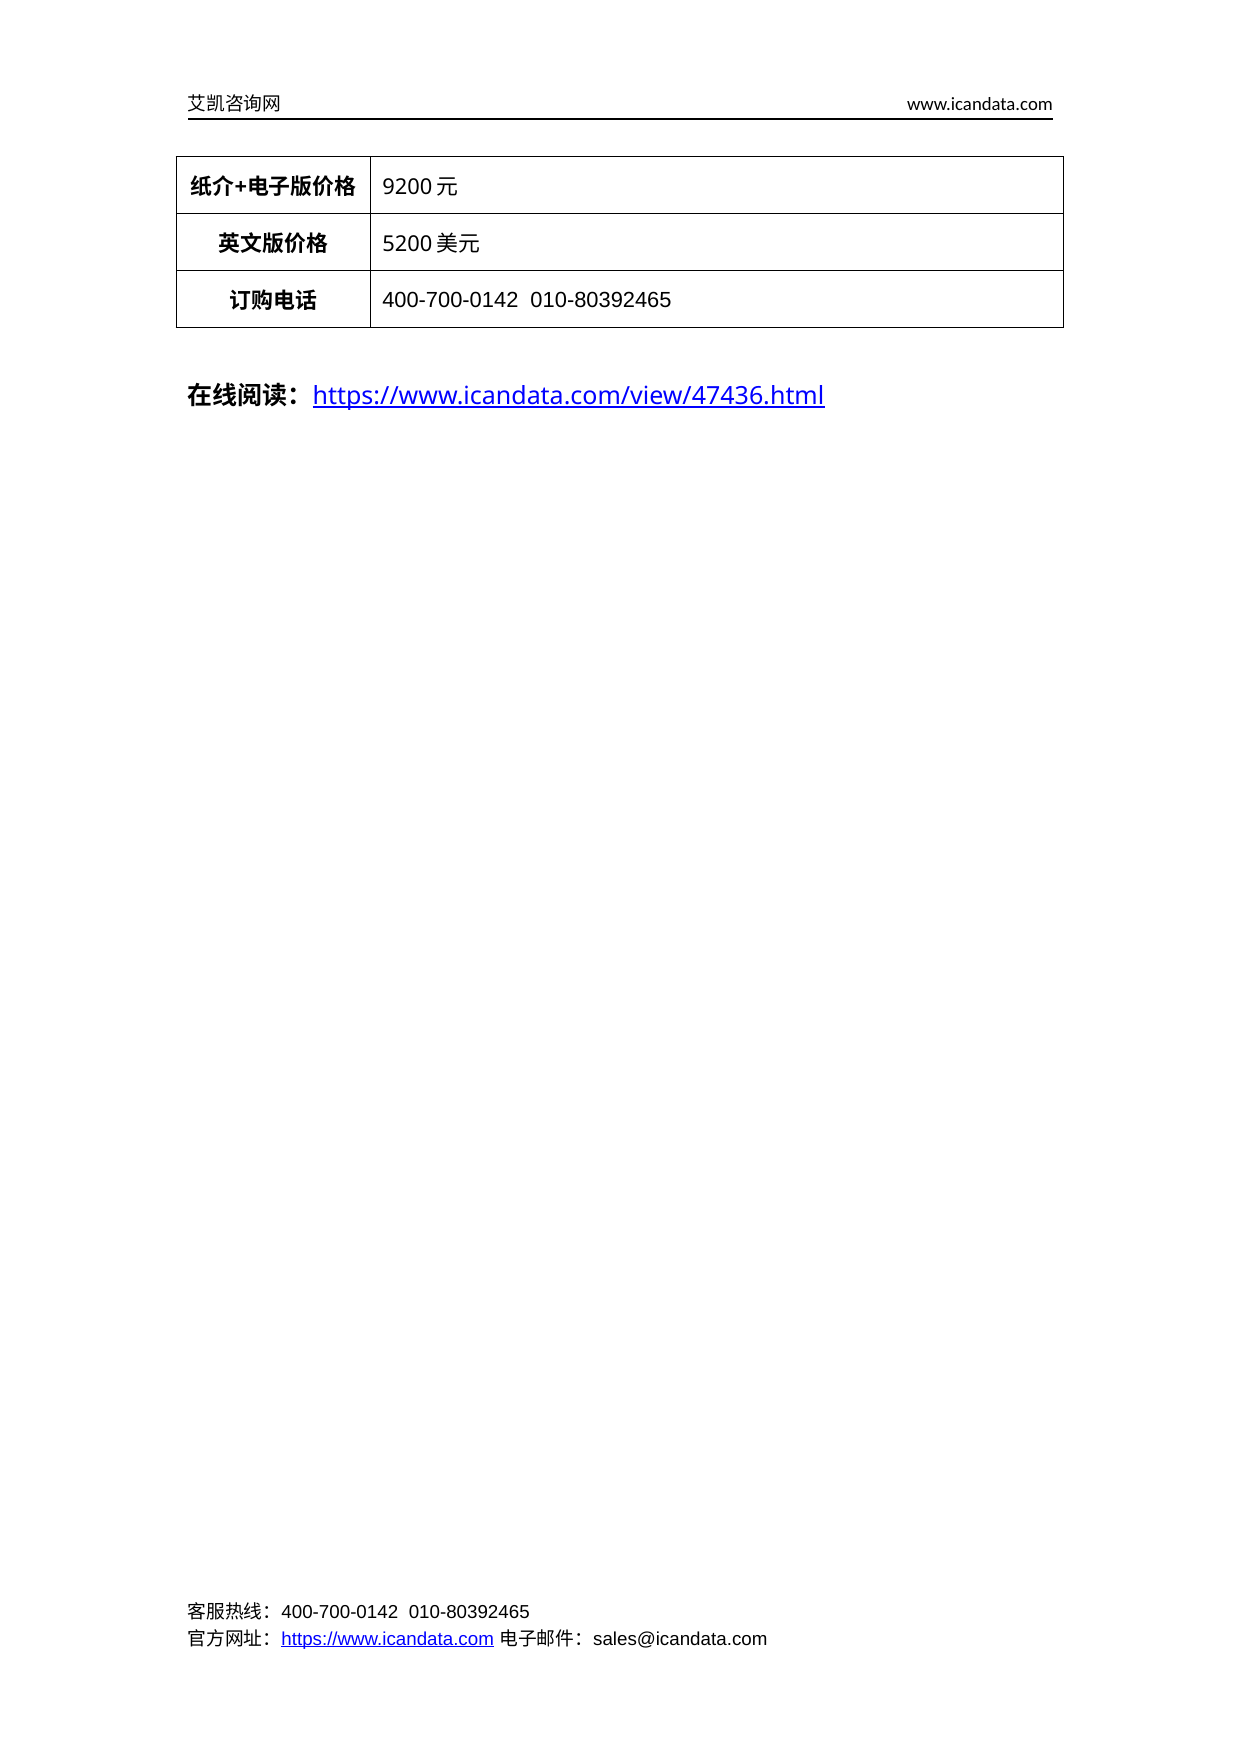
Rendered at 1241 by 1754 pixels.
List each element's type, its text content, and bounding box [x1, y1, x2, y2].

table_cell 400-700-0142 010-80392465 [371, 271, 1063, 327]
table_cell 9200元 [371, 157, 1063, 213]
table_cell 5200美元 [371, 214, 1063, 270]
text 在线阅读：https://www.icandata.com/view/47436.html [187, 361, 1053, 426]
table_cell 订购电话 [177, 271, 370, 327]
table_cell 纸介+电子版价格 [177, 157, 370, 213]
table_cell 英文版价格 [177, 214, 370, 270]
